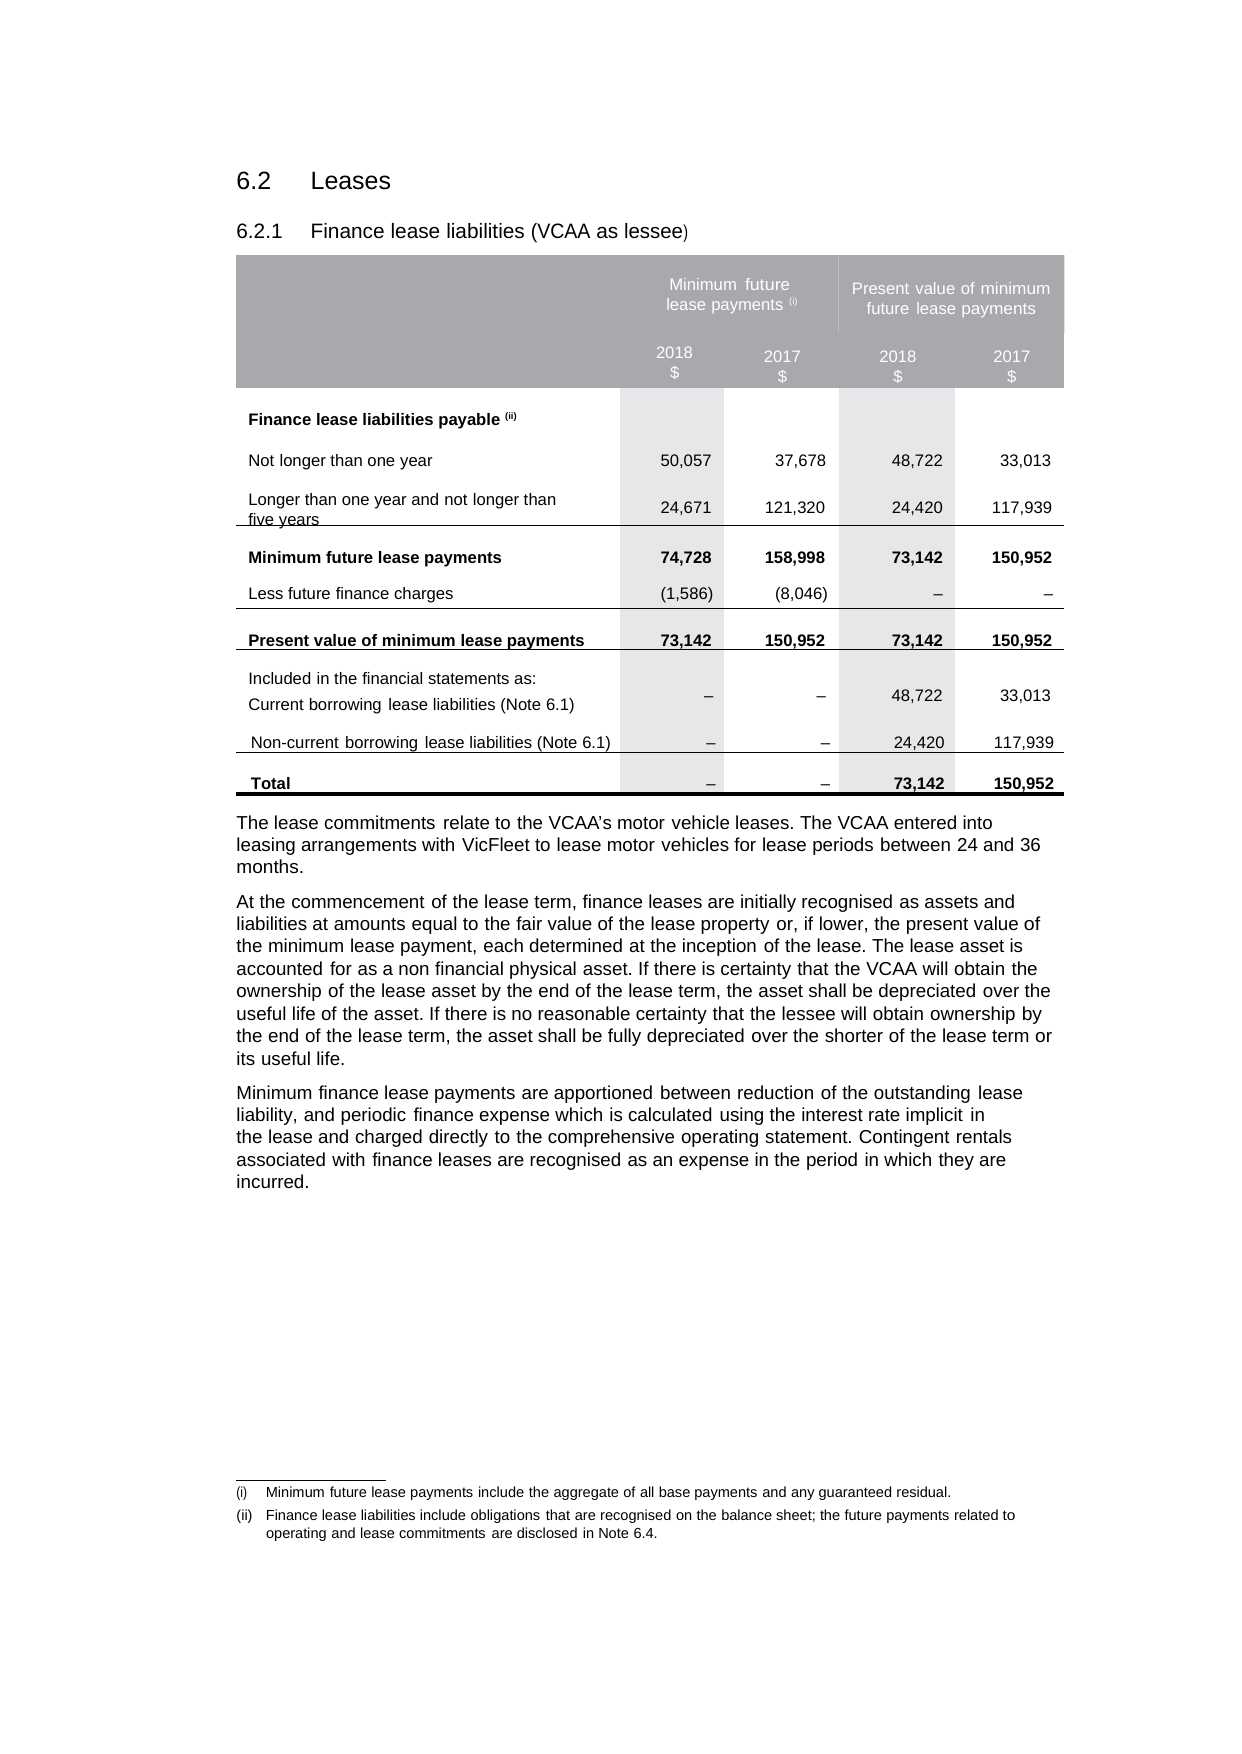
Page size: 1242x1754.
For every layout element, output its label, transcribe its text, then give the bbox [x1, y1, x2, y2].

text 2018 [175, 342, 693, 362]
text (i) Minimum future lease payments include the aggregate of all base payments and any guaranteed residual. [236, 1484, 1077, 1501]
text 2017 [759, 347, 805, 366]
text Present value of minimum lease payments 73,142 150,952 73,142 150,952 [248, 630, 1077, 649]
text Less future finance charges (1,586) (8,046) – – [248, 583, 1077, 603]
text Current borrowing lease liabilities (Note 6.1) [248, 694, 578, 713]
text $ [889, 367, 907, 385]
text Present value of minimum future lease payments [852, 279, 1058, 318]
text $ [1002, 367, 1021, 385]
text Minimum future lease payments (i) [666, 275, 802, 314]
text $ [773, 367, 791, 385]
text five years 24,671 121,320 24,420 117,939 [248, 505, 1077, 529]
text Total – – 73,142 150,952 [245, 774, 1059, 793]
text – – 48,722 33,013 [704, 686, 1077, 705]
text $ [175, 362, 679, 381]
text 6.2.1 Finance lease liabilities (VCAA as lessee) [236, 218, 1077, 242]
text Minimum finance lease payments are apportioned between reduction of the outstanding lease liability, and periodic finance expense which is calculated using the interest rate implicit in [236, 1082, 1029, 1126]
text Minimum future lease payments 74,728 158,998 73,142 150,952 [248, 547, 1077, 567]
text 2017 [988, 347, 1035, 366]
text Finance lease liabilities payable (ii) [248, 410, 1077, 429]
text Not longer than one year 50,057 37,678 48,722 33,013 [248, 451, 1077, 470]
text At the commencement of the lease term, finance leases are initially recognised as assets and liabilities at amounts equal to the fair value of the lease property or, if lower, the present value of the minimum lease payment, each determined at the inception of the lease. The lease asset is accounted for as a non financial physical asset. If there is certainty that the VCAA will obtain the ownership of the lease asset by the end of the lease term, the asset shall be depreciated over the useful life of the asset. If there is no reasonable certainty that the lessee will obtain ownership by the end of the lease term, the asset shall be fully depreciated over the shorter of the lease term or its useful life. [236, 891, 1057, 1069]
text the lease and charged directly to the comprehensive operating statement. Contingent rentals associated with finance leases are recognised as an expense in the period in which they are incurred. [236, 1126, 1019, 1193]
text (ii) Finance lease liabilities include obligations that are recognised on the balance sheet; the future payments related to operating and lease commitments are disclosed in Note 6.4. [236, 1507, 1021, 1541]
text The lease commitments relate to the VCAA’s motor vehicle leases. The VCAA entered into leasing arrangements with VicFleet to lease motor vehicles for lease periods between 24 and 36 months. [236, 811, 1057, 878]
text Longer than one year and not longer than [248, 489, 1077, 505]
text Included in the financial statements as: [248, 668, 574, 688]
text 6.2 Leases [236, 166, 1077, 194]
text 2018 [875, 347, 921, 366]
text Non-current borrowing lease liabilities (Note 6.1) – – 24,420 117,939 [245, 733, 1059, 752]
